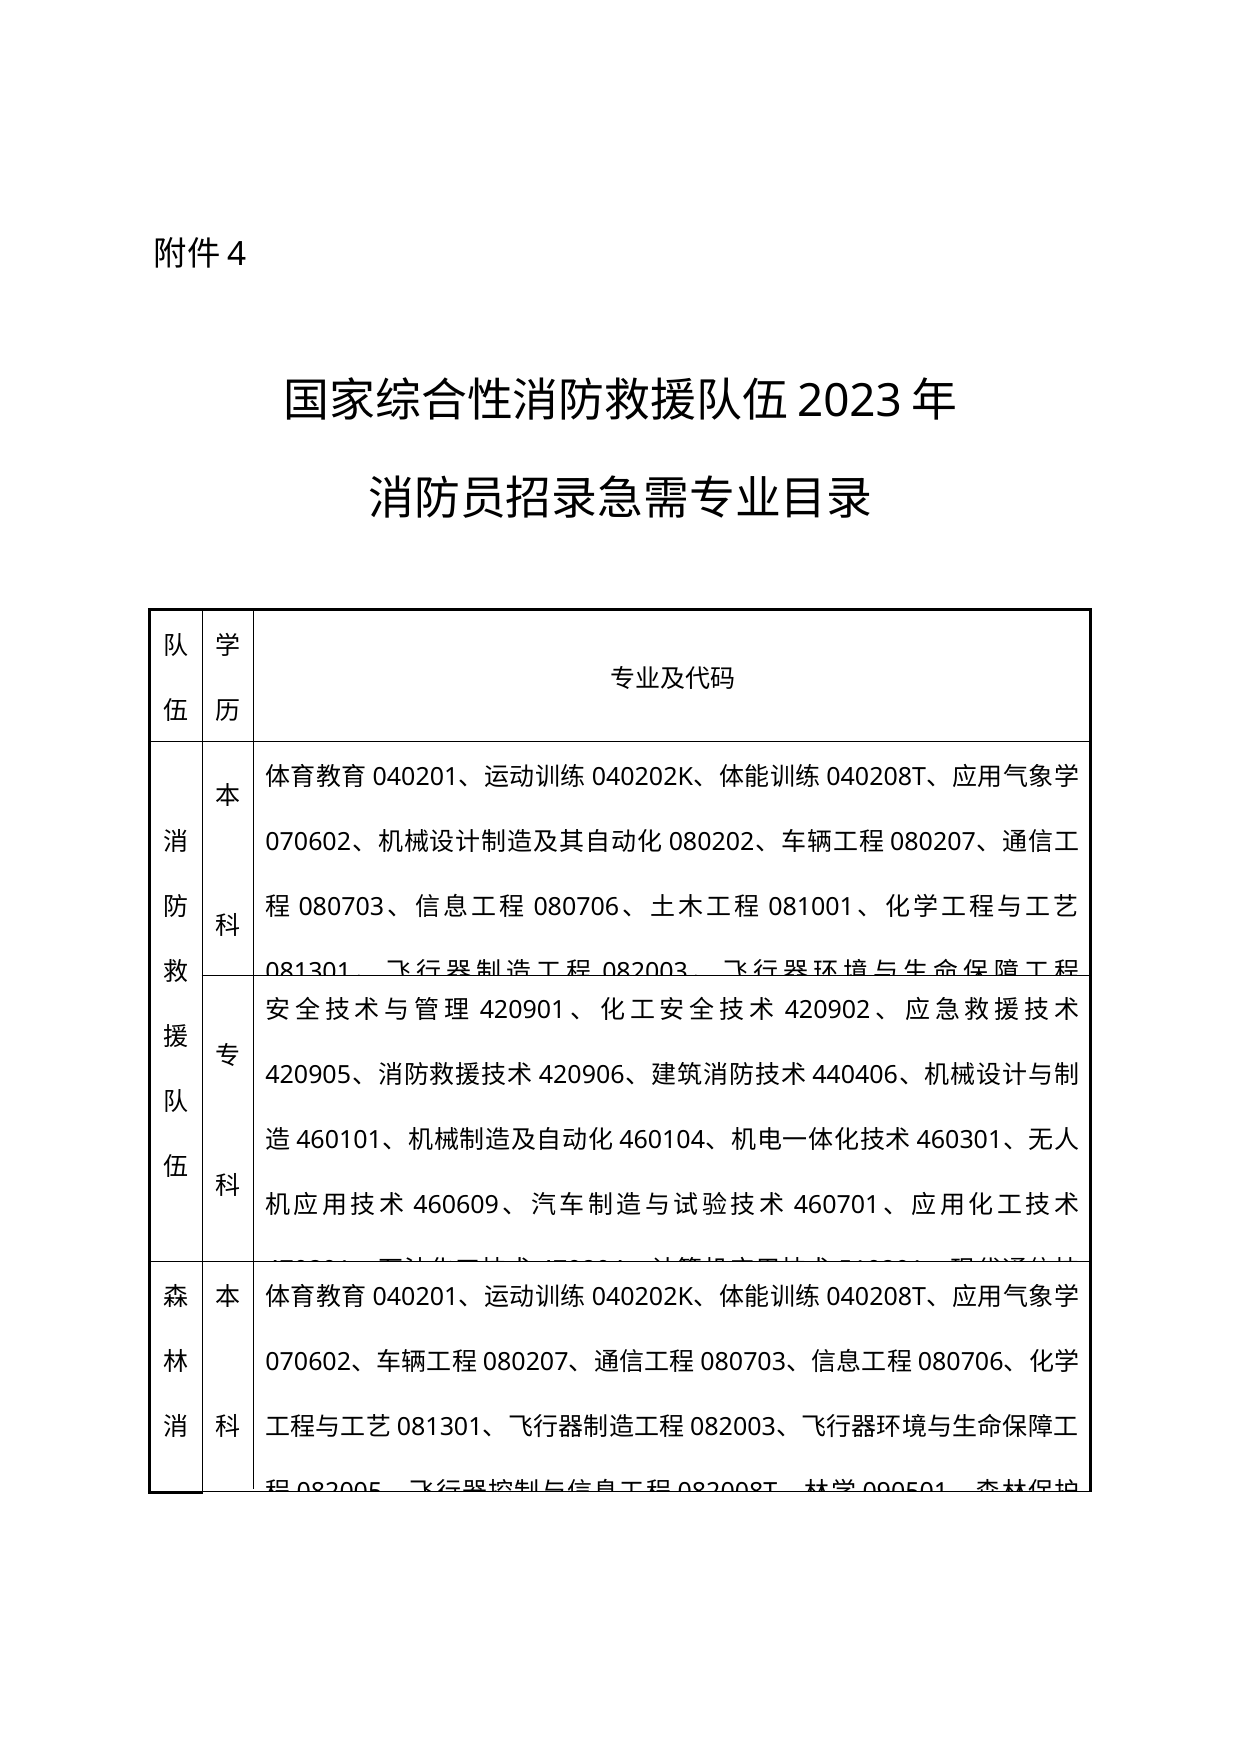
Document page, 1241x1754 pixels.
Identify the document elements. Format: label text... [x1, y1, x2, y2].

table_cell 安全技术与管理420901、化工安全技术420902、应急救援技术420905、消防救援技术420906、建筑消防技术440406、机械设计与制造460101、机械制造及自动化460104、机电一体化技术460301、无人机应用技术460609、汽车制造与试验技术460701、应用化工技术470201、石油化工技术470204、计算机应用技术510201、现代通信技术510301、卫星通信与导航技术510304、临床医学520101K、视觉传达设计550102、网络新闻与传播560102、体育教育570110K、中文570209、运动训练570303、运动防护570305、体能训练570310。 [254, 976, 1089, 1261]
table_cell 专 科 [203, 976, 253, 1261]
text 国家综合性消防救援队伍2023年 [153, 348, 1087, 446]
table_header 队 伍 [151, 611, 202, 741]
table_cell 本 科 [203, 742, 253, 974]
table_header 专业及代码 [254, 611, 1089, 741]
table_cell 消 防 救 援 队 伍 [151, 742, 202, 1261]
text 消防员招录急需专业目录 [153, 446, 1087, 543]
table_cell 体育教育040201、运动训练040202K、体能训练040208T、应用气象学070602、机械设计制造及其自动化080202、车辆工程080207、通信工程080703、信息工程080706、土木工程081001、化学工程与工艺081301、飞行器制造工程082003、飞行器环境与生命保障工程082005、飞行器控制与信息工程082008T、基础医学100101K、临床医学100201K、运动与公共健康100406T。 [254, 742, 1089, 974]
table_cell 森 林 消 防 队 伍 [151, 1262, 202, 1491]
text 附件4 [153, 218, 1087, 283]
table_header 学 历 [203, 611, 253, 741]
table_cell 本 科 [203, 1262, 254, 1491]
table_cell 体育教育040201、运动训练040202K、体能训练040208T、应用气象学070602、车辆工程080207、通信工程080703、信息工程080706、化学工程与工艺081301、飞行器制造工程082003、飞行器环境与生命保障工程082005、飞行器控制与信息工程082008T、林学090501、森林保护090503、基础医学100101K、临床医学100201K、运动与公共健康100406T。 [254, 1262, 1089, 1491]
